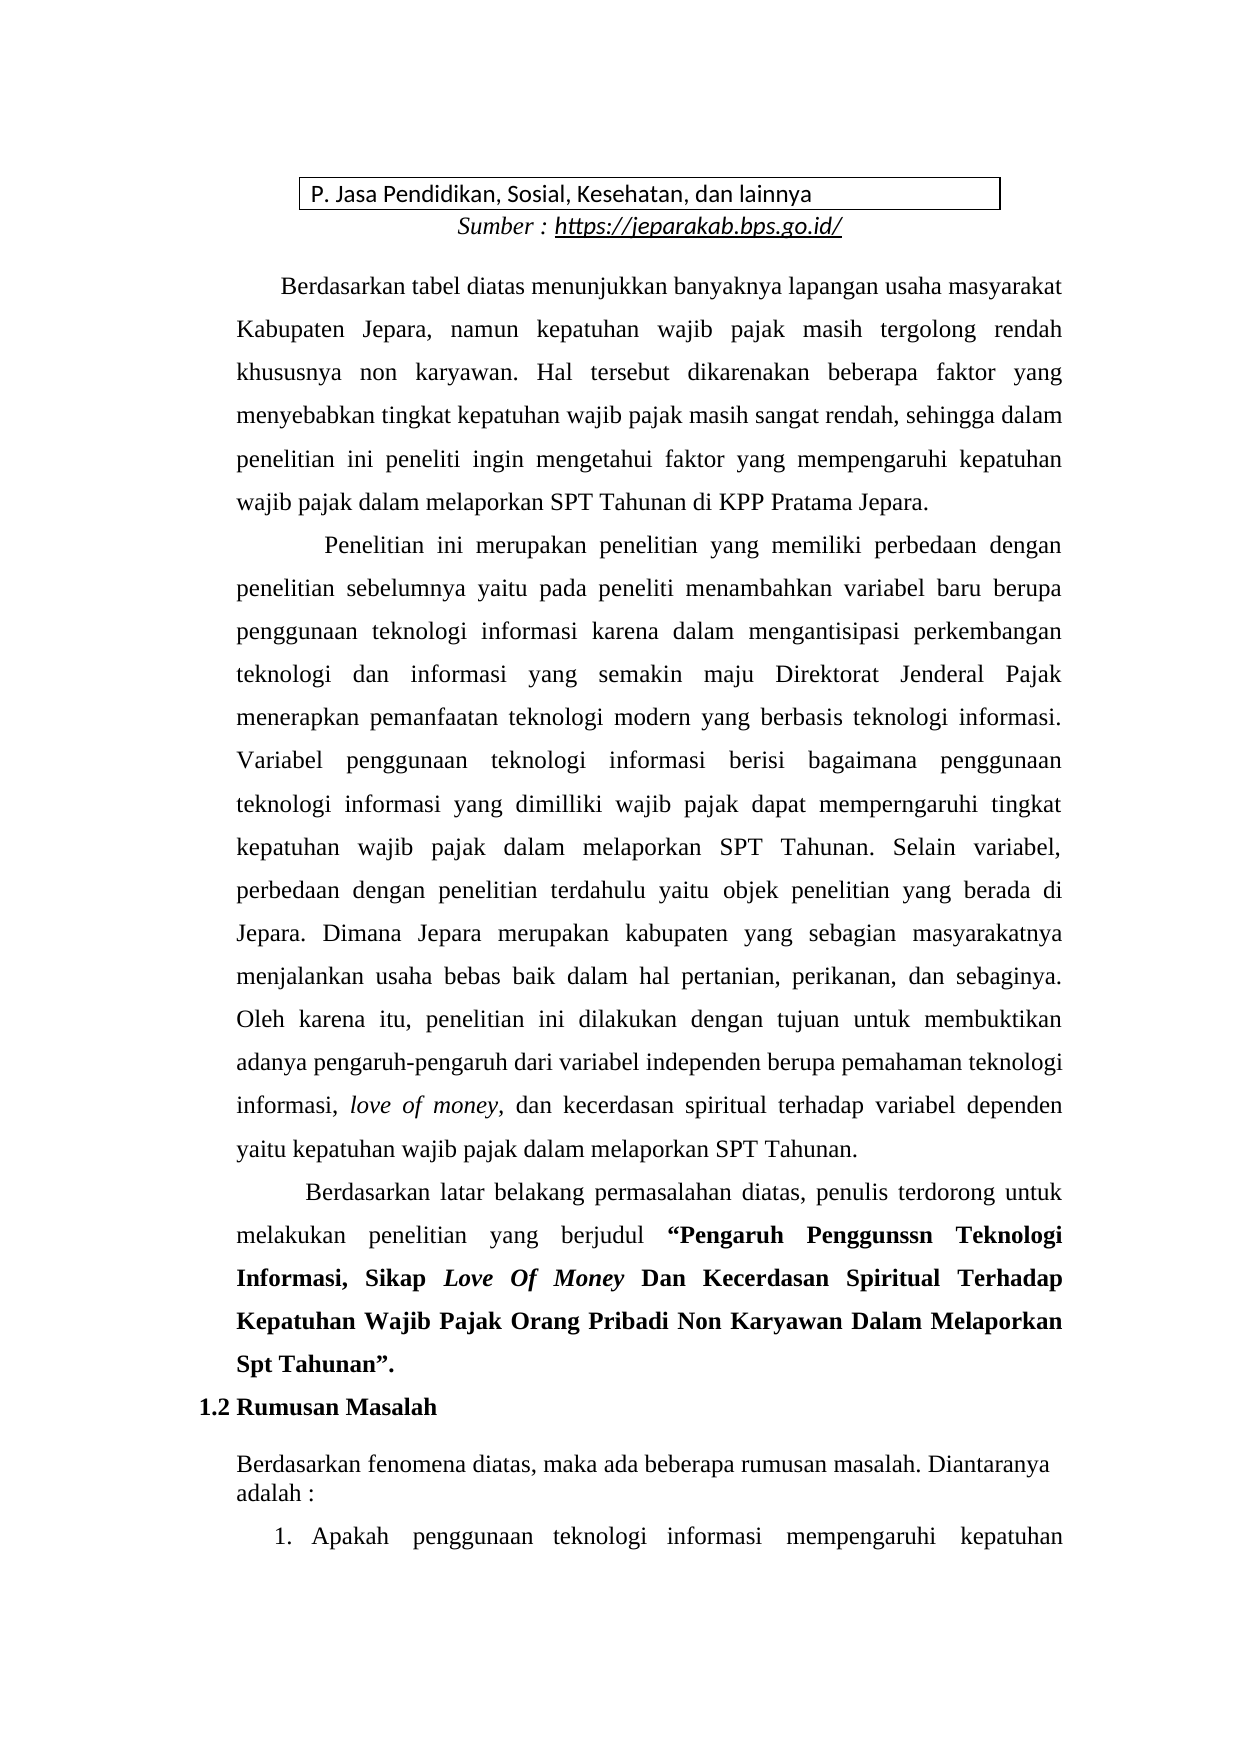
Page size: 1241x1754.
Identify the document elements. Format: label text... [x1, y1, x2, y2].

text Sumber : https://jeparakab.bps.go.id/ [236, 210, 1063, 241]
table_cell P. Jasa Pendidikan, Sosial, Kesehatan, dan lainnya [300, 178, 999, 209]
text Berdasarkan fenomena diatas, maka ada beberapa rumusan masalah. Diantaranya adalah : [236, 1449, 1063, 1507]
text Berdasarkan tabel diatas menunjukkan banyaknya lapangan usaha masyarakat Kabupaten Jepara, namun kepatuhan wajib pajak masih tergolong rendah khususnya non karyawan. Hal tersebut dikarenakan beberapa faktor yang menyebabkan tingkat kepatuhan wajib pajak masih sangat rendah, sehingga dalam penelitian ini peneliti ingin mengetahui faktor yang mempengaruhi kepatuhan wajib pajak dalam melaporkan SPT Tahunan di KPP Pratama Jepara. [236, 271, 1063, 516]
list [274, 1521, 1063, 1550]
text Berdasarkan latar belakang permasalahan diatas, penulis terdorong untuk melakukan penelitian yang berjudul “Pengaruh Penggunssn Teknologi Informasi, Sikap Love Of Money Dan Kecerdasan Spiritual Terhadap Kepatuhan Wajib Pajak Orang Pribadi Non Karyawan Dalam Melaporkan Spt Tahunan”. [236, 1177, 1063, 1378]
text Penelitian ini merupakan penelitian yang memiliki perbedaan dengan penelitian sebelumnya yaitu pada peneliti menambahkan variabel baru berupa penggunaan teknologi informasi karena dalam mengantisipasi perkembangan teknologi dan informasi yang semakin maju Direktorat Jenderal Pajak menerapkan pemanfaatan teknologi modern yang berbasis teknologi informasi. Variabel penggunaan teknologi informasi berisi bagaimana penggunaan teknologi informasi yang dimilliki wajib pajak dapat memperngaruhi tingkat kepatuhan wajib pajak dalam melaporkan SPT Tahunan. Selain variabel, perbedaan dengan penelitian terdahulu yaitu objek penelitian yang berada di Jepara. Dimana Jepara merupakan kabupaten yang sebagian masyarakatnya menjalankan usaha bebas baik dalam hal pertanian, perikanan, dan sebaginya. Oleh karena itu, penelitian ini dilakukan dengan tujuan untuk membuktikan adanya pengaruh-pengaruh dari variabel independen berupa pemahaman teknologi informasi, love of money, dan kecerdasan spiritual terhadap variabel dependen yaitu kepatuhan wajib pajak dalam melaporkan SPT Tahunan. [236, 530, 1063, 1162]
subtitle Rumusan Masalah [199, 1392, 1063, 1421]
